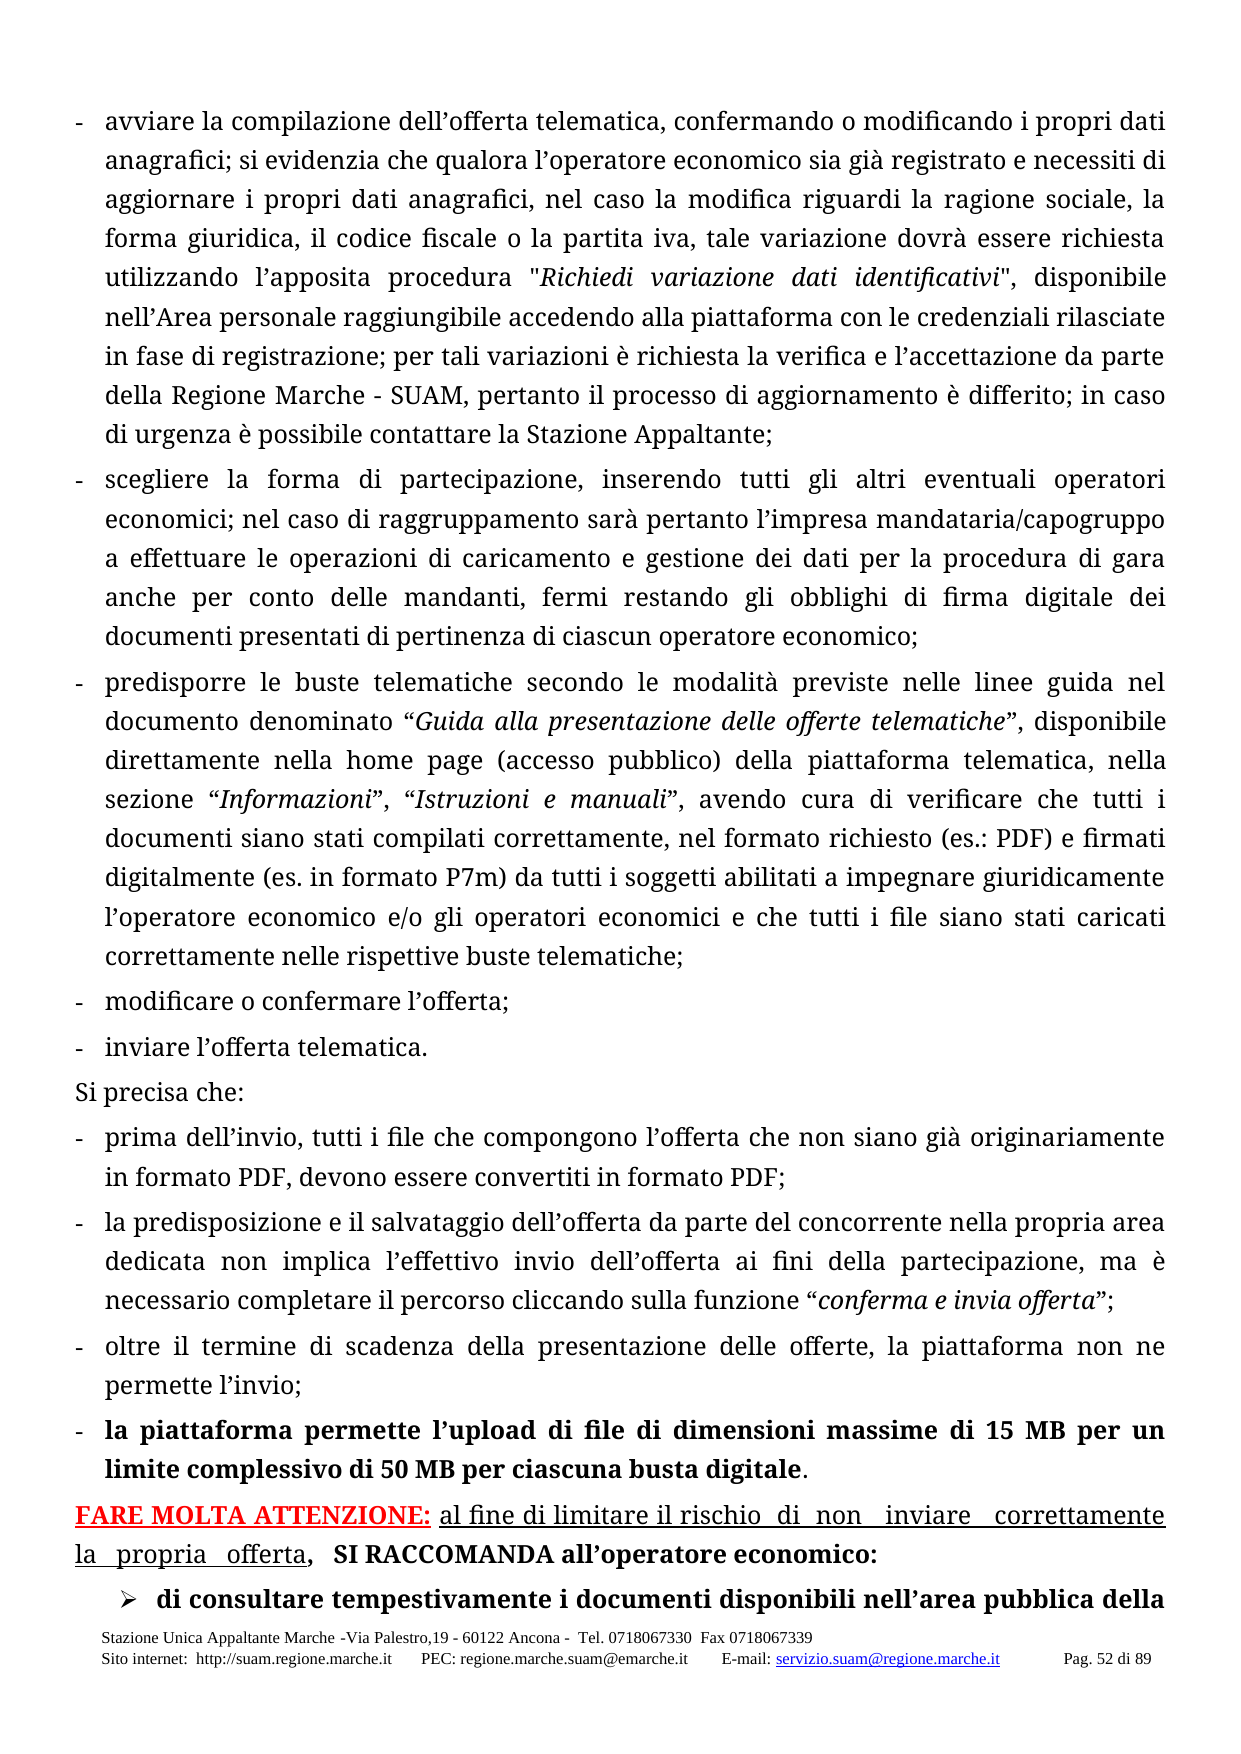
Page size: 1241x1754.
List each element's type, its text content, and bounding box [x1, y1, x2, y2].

list inviare l’offerta telematica. [75, 1029, 1167, 1063]
list avviare la compilazione dell’offerta telematica, confermando o modificando i propri dati anagrafici; si evidenzia che qualora l’operatore economico sia già registrato e necessiti di aggiornare i propri dati anagrafici, nel caso la modifica riguardi la ragione sociale, la forma giuridica, il codice fiscale o la partita iva, tale variazione dovrà essere richiesta utilizzando l’apposita procedura "Richiedi variazione dati identificativi", disponibile nell’Area personale raggiungibile accedendo alla piattaforma con le credenziali rilasciate in fase di registrazione; per tali variazioni è richiesta la verifica e l’accettazione da parte della Regione Marche - SUAM, pertanto il processo di aggiornamento è differito; in caso di urgenza è possibile contattare la Stazione Appaltante; [75, 103, 1167, 451]
list oltre il termine di scadenza della presentazione delle offerte, la piattaforma non ne permette l’invio; [75, 1328, 1167, 1402]
list la predisposizione e il salvataggio dell’offerta da parte del concorrente nella propria area dedicata non implica l’effettivo invio dell’offerta ai fini della partecipazione, ma è necessario completare il percorso cliccando sulla funzione “conferma e invia offerta”; [75, 1205, 1167, 1317]
text FARE MOLTA ATTENZIONE: al fine di limitare il rischio di non inviare correttamente la propria offerta, SI RACCOMANDA all’operatore economico: [75, 1498, 1167, 1571]
list prima dell’invio, tutti i file che compongono l’offerta che non siano già originariamente in formato PDF, devono essere convertiti in formato PDF; [75, 1120, 1167, 1193]
text Si precisa che: [75, 1075, 1107, 1109]
list la piattaforma permette l’upload di file di dimensioni massime di 15 MB per un limite complessivo di 50 MB per ciascuna busta digitale. [75, 1413, 1167, 1486]
list scegliere la forma di partecipazione, inserendo tutti gli altri eventuali operatori economici; nel caso di raggruppamento sarà pertanto l’impresa mandataria/capogruppo a effettuare le operazioni di caricamento e gestione dei dati per la procedura di gara anche per conto delle mandanti, fermi restando gli obblighi di firma digitale dei documenti presentati di pertinenza di ciascun operatore economico; [75, 462, 1167, 653]
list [119, 1582, 1167, 1616]
list predisporre le buste telematiche secondo le modalità previste nelle linee guida nel documento denominato “Guida alla presentazione delle offerte telematiche”, disponibile direttamente nella home page (accesso pubblico) della piattaforma telematica, nella sezione “Informazioni”, “Istruzioni e manuali”, avendo cura di verificare che tutti i documenti siano stati compilati correttamente, nel formato richiesto (es.: PDF) e firmati digitalmente (es. in formato P7m) da tutti i soggetti abilitati a impegnare giuridicamente l’operatore economico e/o gli operatori economici e che tutti i file siano stati caricati correttamente nelle rispettive buste telematiche; [75, 664, 1167, 972]
list modificare o confermare l’offerta; [75, 984, 1167, 1018]
